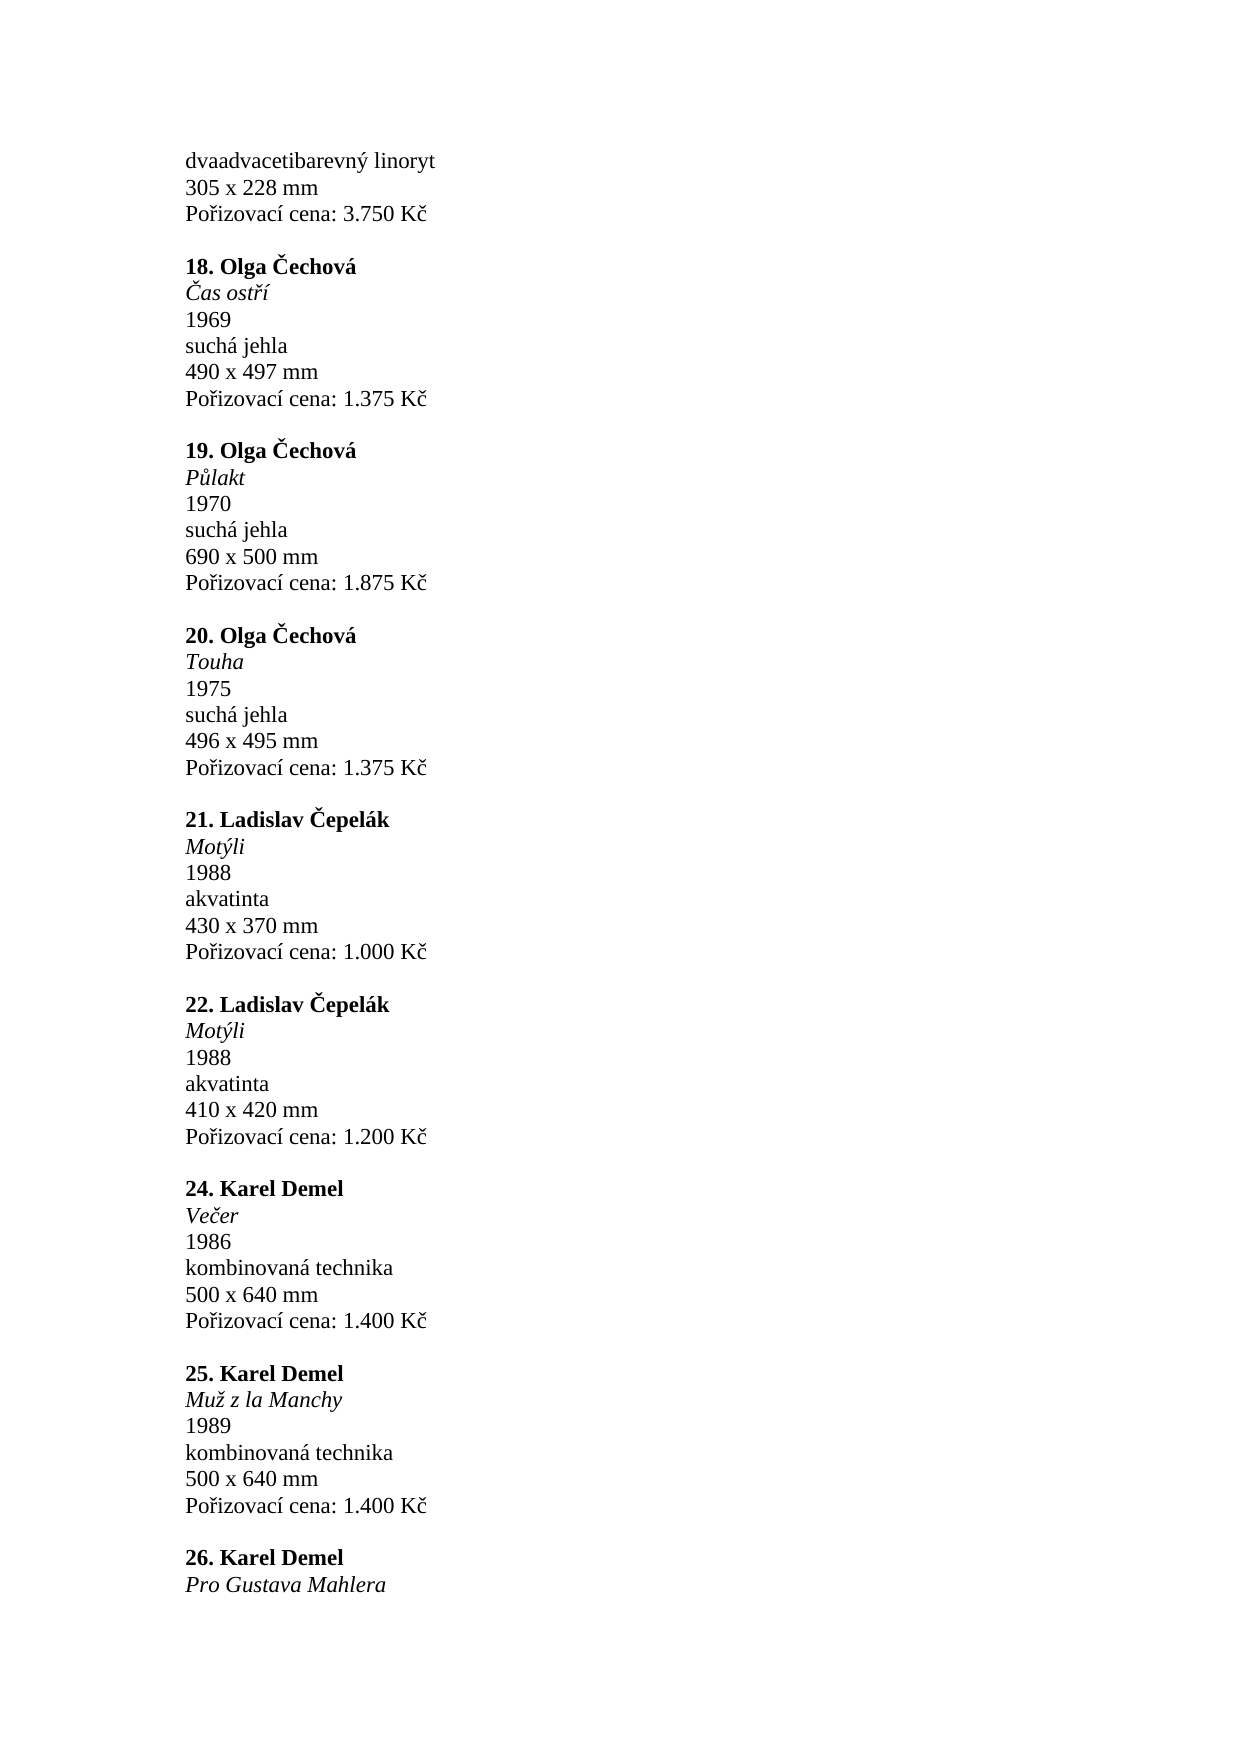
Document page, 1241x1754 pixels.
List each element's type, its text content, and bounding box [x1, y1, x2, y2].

text 24. Karel Demel [185, 1175, 1093, 1202]
text Motýli [185, 833, 1093, 859]
text 500 x 640 mm [185, 1465, 1093, 1492]
text 1988 [185, 1044, 1093, 1070]
text Půlakt [185, 464, 1093, 490]
text 19. Olga Čechová [185, 437, 1093, 464]
text 1986 [185, 1228, 1093, 1254]
text suchá jehla [185, 517, 1093, 543]
text 1969 [185, 306, 1093, 332]
text 1989 [185, 1413, 1093, 1439]
text suchá jehla [185, 332, 1093, 358]
text 690 x 500 mm [185, 543, 1093, 569]
text Pořizovací cena: 1.400 Kč [185, 1492, 1093, 1518]
text 25. Karel Demel [185, 1360, 1093, 1386]
text Pořizovací cena: 1.375 Kč [185, 754, 1093, 780]
text 410 x 420 mm [185, 1096, 1093, 1123]
text 1970 [185, 490, 1093, 517]
text Večer [185, 1202, 1093, 1228]
text Pořizovací cena: 1.200 Kč [185, 1123, 1093, 1149]
text 21. Ladislav Čepelák [185, 806, 1093, 833]
text Čas ostří [185, 279, 1093, 306]
text akvatinta [185, 1070, 1093, 1096]
text Muž z la Manchy [185, 1386, 1093, 1413]
text kombinovaná technika [185, 1254, 1093, 1281]
text 430 x 370 mm [185, 912, 1093, 938]
text Pořizovací cena: 1.875 Kč [185, 569, 1093, 596]
text akvatinta [185, 886, 1093, 912]
text Pořizovací cena: 1.400 Kč [185, 1307, 1093, 1333]
text Pro Gustava Mahlera [185, 1571, 1093, 1597]
text 496 x 495 mm [185, 727, 1093, 754]
text 22. Ladislav Čepelák [185, 991, 1093, 1017]
text 305 x 228 mm [185, 174, 1093, 200]
text 18. Olga Čechová [185, 253, 1093, 279]
text 490 x 497 mm [185, 358, 1093, 385]
text Pořizovací cena: 3.750 Kč [185, 200, 1093, 227]
text 1975 [185, 675, 1093, 701]
text Pořizovací cena: 1.375 Kč [185, 385, 1093, 411]
text Motýli [185, 1017, 1093, 1044]
text 26. Karel Demel [185, 1544, 1093, 1571]
text Pořizovací cena: 1.000 Kč [185, 938, 1093, 964]
text Touha [185, 648, 1093, 675]
text 500 x 640 mm [185, 1281, 1093, 1307]
text dvaadvacetibarevný linoryt [185, 148, 1093, 174]
text suchá jehla [185, 701, 1093, 727]
text 20. Olga Čechová [185, 622, 1093, 648]
text 1988 [185, 859, 1093, 886]
text kombinovaná technika [185, 1439, 1093, 1465]
